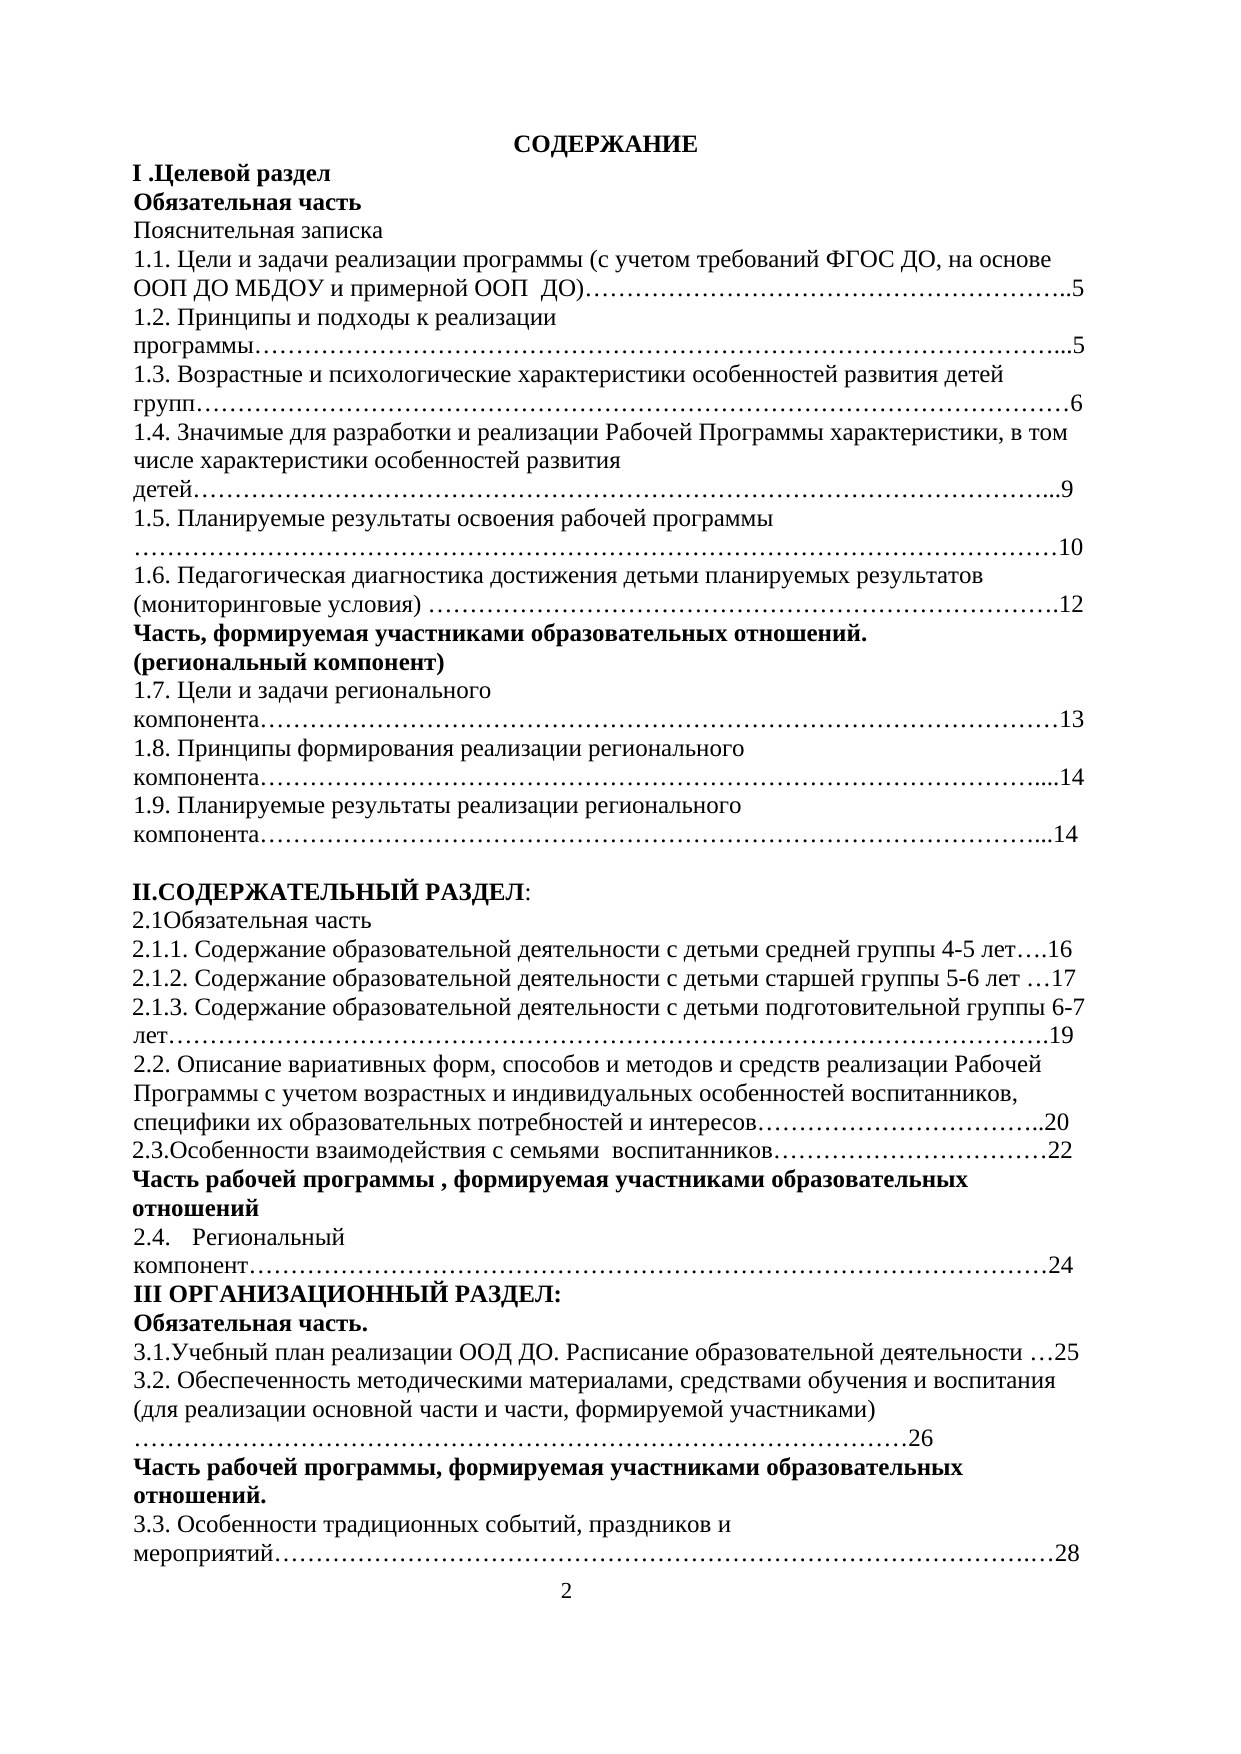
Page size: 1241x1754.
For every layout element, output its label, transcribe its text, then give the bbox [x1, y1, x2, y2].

text 2.1.3. Содержание образовательной деятельности с детьми подготовительной группы 6-7 лет…………………………………………………………………………………………….19 [44, 992, 1088, 1049]
text 1.9. Планируемые результаты реализации регионального компонента…………………………………………………………………………………...14 [133, 790, 1088, 848]
text III ОРГАНИЗАЦИОННЫЙ РАЗДЕЛ: [133, 1279, 1088, 1308]
text (региональный компонент) [133, 647, 1088, 675]
text 3.3. Особенности традиционных событий, праздников и мероприятий……………………………………………………………………………….…28 [133, 1509, 1088, 1567]
text 1.3. Возрастные и психологические характеристики особенностей развития детей групп……………………………………………………………………………………………6 [133, 359, 1088, 417]
text 1.5. Планируемые результаты освоения рабочей программы …………………………………………………………………………………………………10 [133, 503, 1088, 560]
text 1.6. Педагогическая диагностика достижения детьми планируемых результатов (мониторинговые условия) ………………………………………………………………….12 [133, 560, 1088, 618]
text Часть, формируемая участниками образовательных отношений. [133, 618, 1088, 647]
text 2.1Обязательная часть [44, 905, 1088, 934]
text 2.1.2. Содержание образовательной деятельности с детьми старшей группы 5-6 лет …17 [44, 963, 1088, 992]
text 3.2. Обеспеченность методическими материалами, средствами обучения и воспитания (для реализации основной части и части, формируемой участниками)…………………………………………………………………………………26 [133, 1365, 1088, 1452]
text Обязательная часть. [133, 1308, 1088, 1337]
text 1.8. Принципы формирования реализации регионального компонента…………………………………………………………………………………....14 [133, 733, 1088, 790]
text 1.7. Цели и задачи регионального компонента……………………………………………………………………………………13 [133, 675, 1088, 733]
text I .Целевой раздел [44, 158, 1088, 187]
text 1.4. Значимые для разработки и реализации Рабочей Программы характеристики, в том числе характеристики особенностей развития детей…………………………………………………………………………………………...9 [133, 417, 1088, 503]
text II.СОДЕРЖАТЕЛЬНЫЙ РАЗДЕЛ: [44, 877, 1088, 905]
text 1.2. Принципы и подходы к реализации программы……………………………………………………………………………………...5 [133, 302, 1088, 359]
text Пояснительная записка [133, 215, 1088, 244]
text Обязательная часть [133, 187, 1088, 215]
text 2.4. Региональный компонент……………………………………………………………………………………24 [133, 1222, 1088, 1279]
text 1.1. Цели и задачи реализации программы (с учетом требований ФГОС ДО, на основе ООП ДО МБДОУ и примерной ООП ДО)…………………………………………………..5 [133, 244, 1088, 302]
text Часть рабочей программы, формируемая участниками образовательных отношений. [133, 1452, 1088, 1509]
text 2.2. Описание вариативных форм, способов и методов и средств реализации Рабочей Программы с учетом возрастных и индивидуальных особенностей воспитанников, специфики их образовательных потребностей и интересов……………………………..20 [133, 1049, 1088, 1135]
text 2.1.1. Содержание образовательной деятельности с детьми средней группы 4-5 лет….16 [44, 934, 1088, 963]
text СОДЕРЖАНИЕ [44, 129, 1088, 158]
text Часть рабочей программы , формируемая участниками образовательных [44, 1164, 1088, 1193]
text отношений [44, 1193, 1088, 1222]
text 2.3.Особенности взаимодействия с семьями воспитанников……………………………22 [44, 1135, 1088, 1164]
text 3.1.Учебный план реализации ООД ДО. Расписание образовательной деятельности …25 [133, 1337, 1088, 1365]
